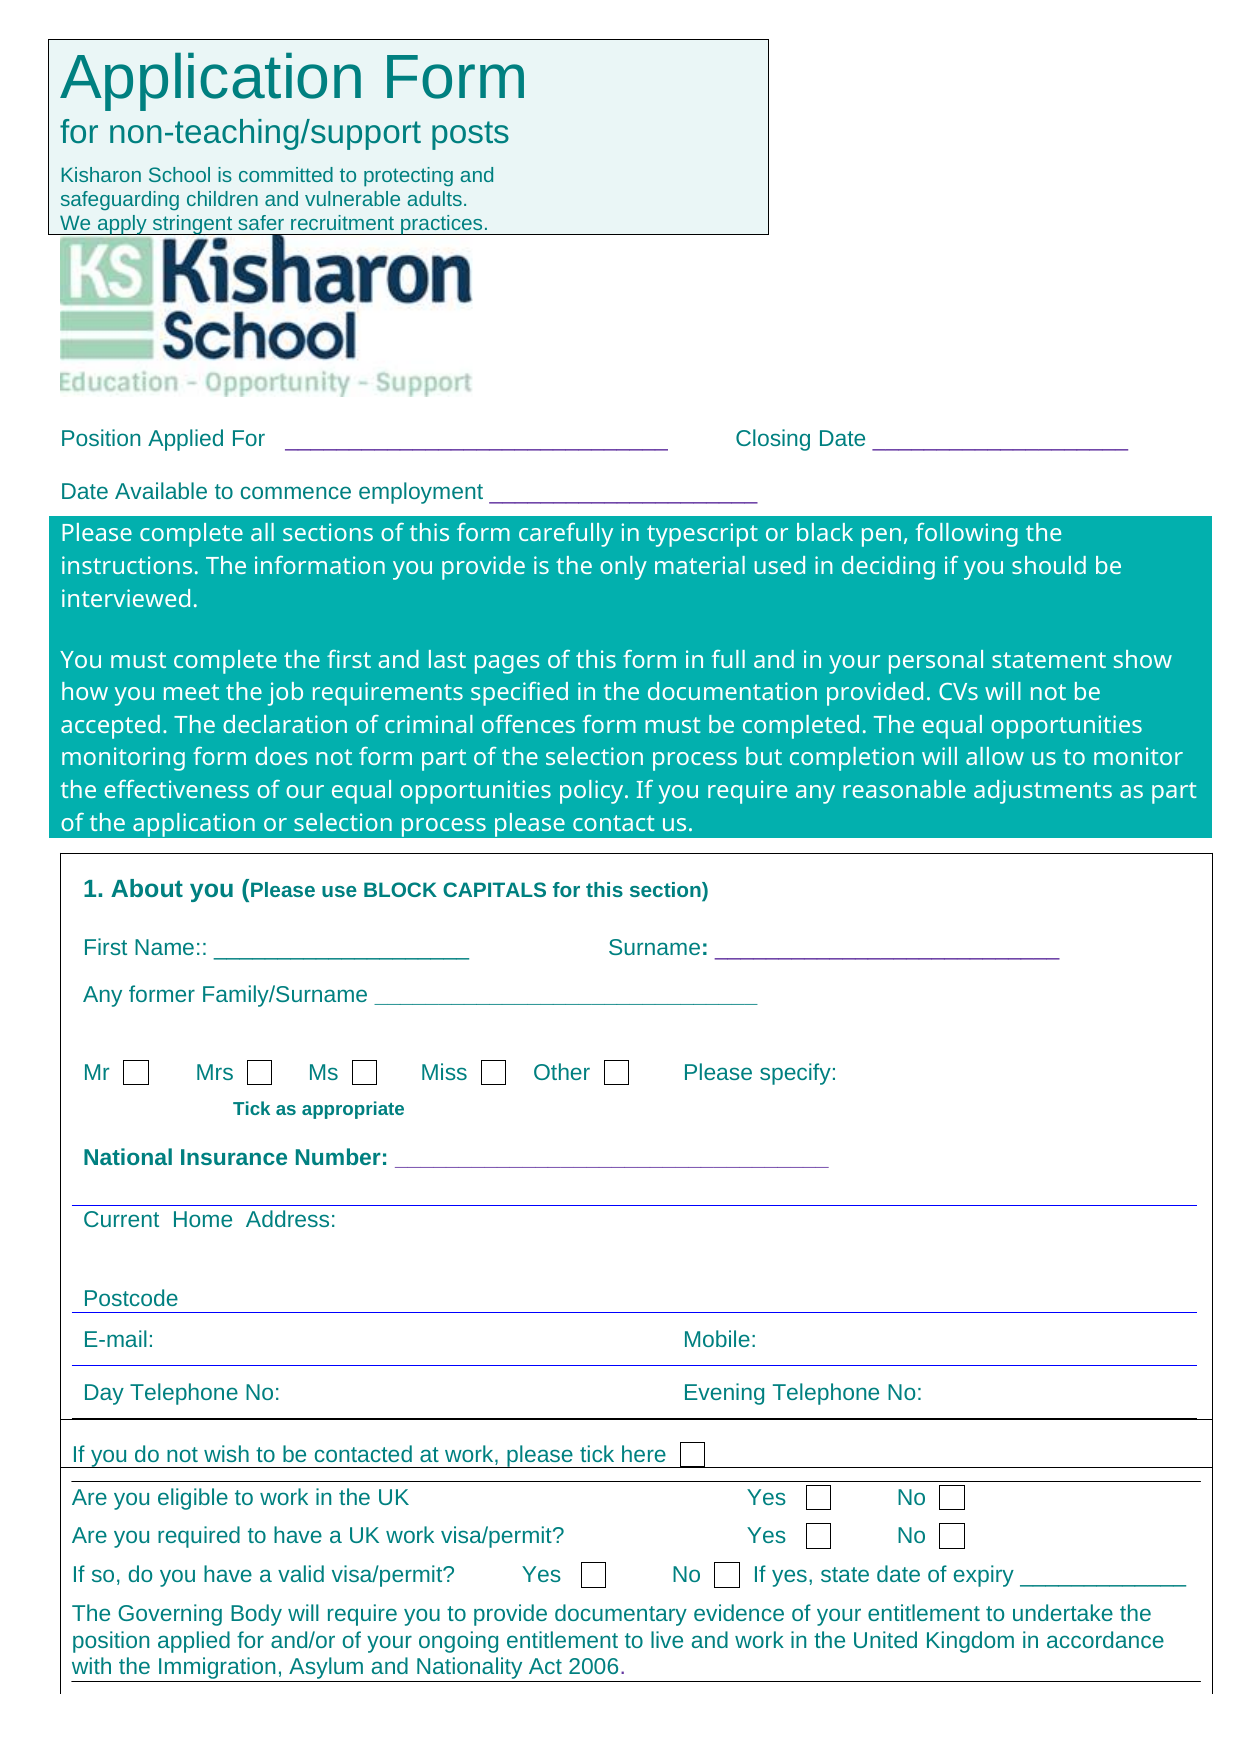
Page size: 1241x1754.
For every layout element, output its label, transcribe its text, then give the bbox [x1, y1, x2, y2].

picture [60, 235, 473, 397]
table_header [1197, 854, 1212, 1419]
table_header [61, 854, 72, 1419]
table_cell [61, 1468, 1212, 1694]
table_cell If you do not wish to be contacted at work, please tick here [61, 1420, 1212, 1467]
text Date Available to commence employment _____________________ [60, 478, 1181, 504]
table_header Application Form for non-teaching/support posts Kisharon School is committed to protecting and safeguarding children and vulnerable adults. We apply stringent safer recruitment practices. [49, 40, 768, 234]
table_header Please complete all sections of this form carefully in typescript or black pen, following the instructions. The information you provide is the only material used in deciding if you should be interviewed. You must complete the first and last pages of this form in full and in your personal statement show how you meet the job requirements specified in the documentation provided. CVs will not be accepted. The declaration of criminal offences form must be completed. The equal opportunities monitoring form does not form part of the selection process but completion will allow us to monitor the effectiveness of our equal opportunities policy. If you require any reasonable adjustments as part of the application or selection process please contact us. [49, 516, 1212, 838]
text Position Applied For ______________________________ Closing Date ____________________ [60, 425, 1181, 451]
